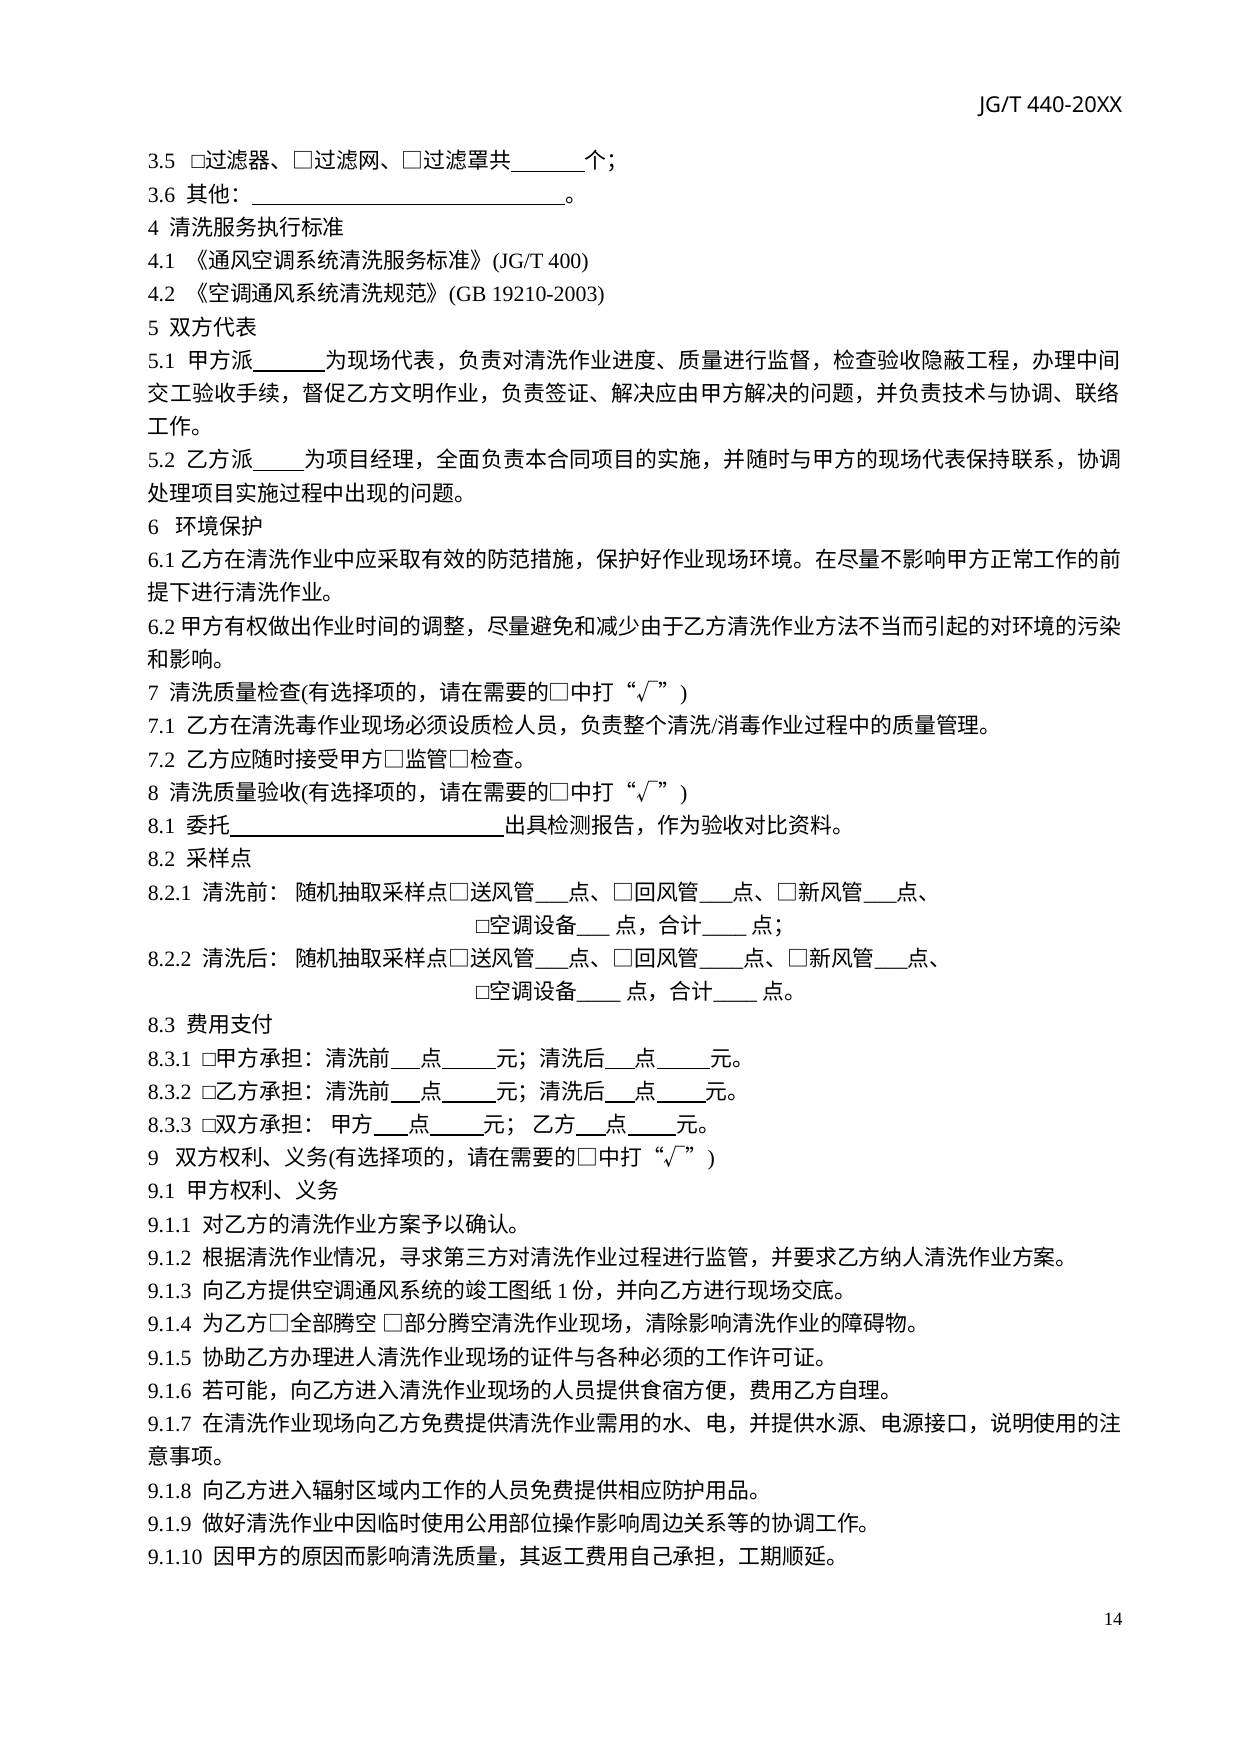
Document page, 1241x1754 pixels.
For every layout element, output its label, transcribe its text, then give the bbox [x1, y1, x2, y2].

text 6 环境保护 [148, 509, 1122, 541]
text □空调设备____ 点，合计____ 点。 [148, 974, 1122, 1006]
text 8.3 费用支付 [148, 1007, 1122, 1039]
text 7.2 乙方应随时接受甲方□监管□检查。 [148, 742, 1122, 773]
text 5.1 甲方派 为现场代表，负责对清洗作业进度、质量进行监督，检查验收隐蔽工程，办理中间交工验收手续，督促乙方文明作业，负责签证、解决应由甲方解决的问题，并负责技术与协调、联络工作。 [148, 343, 1122, 441]
text 5 双方代表 [148, 309, 1122, 341]
text 8.3.1 □甲方承担：清洗前 点 元；清洗后 点 元。 [148, 1041, 1122, 1072]
text 9 双方权利、义务(有选择项的，请在需要的□中打“√”) [148, 1140, 1122, 1172]
text 9.1.8 向乙方进入辐射区域内工作的人员免费提供相应防护用品。 [148, 1473, 1122, 1504]
text 9.1.3 向乙方提供空调通风系统的竣工图纸1份，并向乙方进行现场交底。 [148, 1273, 1122, 1305]
text 9.1.2 根据清洗作业情况，寻求第三方对清洗作业过程进行监管，并要求乙方纳人清洗作业方案。 [148, 1240, 1122, 1272]
text 8.3.2 □乙方承担：清洗前 点 元；清洗后 点 元。 [148, 1074, 1122, 1106]
text 9.1.1 对乙方的清洗作业方案予以确认。 [148, 1207, 1122, 1238]
text 4.2 《空调通风系统清洗规范》(GB 19210-2003) [148, 276, 1122, 308]
text 9.1.7 在清洗作业现场向乙方免费提供清洗作业需用的水、电，并提供水源、电源接口，说明使用的注意事项。 [148, 1406, 1122, 1471]
text 9.1 甲方权利、义务 [148, 1173, 1122, 1205]
text 6.2 甲方有权做出作业时间的调整，尽量避免和减少由于乙方清洗作业方法不当而引起的对环境的污染和影响。 [148, 609, 1122, 673]
text 9.1.6 若可能，向乙方进入清洗作业现场的人员提供食宿方便，费用乙方自理。 [148, 1373, 1122, 1404]
text 8 清洗质量验收(有选择项的，请在需要的□中打“√”) [148, 775, 1122, 806]
text 8.3.3 □双方承担： 甲方 点 元； 乙方 点 元。 [148, 1107, 1122, 1139]
text 3.6 其他： 。 [148, 177, 1122, 208]
text 3.5 □过滤器、□过滤网、□过滤罩共 个； [148, 143, 1122, 175]
text 8.2 采样点 [148, 841, 1122, 873]
text 5.2 乙方派 为项目经理，全面负责本合同项目的实施，并随时与甲方的现场代表保持联系，协调处理项目实施过程中出现的问题。 [148, 442, 1122, 507]
text 4 清洗服务执行标准 [148, 210, 1122, 242]
text 9.1.9 做好清洗作业中因临时使用公用部位操作影响周边关系等的协调工作。 [148, 1506, 1122, 1537]
text 7 清洗质量检查(有选择项的，请在需要的□中打“√”) [148, 675, 1122, 707]
text □空调设备___ 点，合计____ 点； [148, 908, 1122, 939]
text 8.1 委托 出具检测报告，作为验收对比资料。 [148, 808, 1122, 840]
text 7.1 乙方在清洗毒作业现场必须设质检人员，负责整个清洗/消毒作业过程中的质量管理。 [148, 708, 1122, 740]
text 9.1.5 协助乙方办理进人清洗作业现场的证件与各种必须的工作许可证。 [148, 1340, 1122, 1371]
text 4.1 《通风空调系统清洗服务标准》(JG/T 400) [148, 243, 1122, 275]
text 6.1 乙方在清洗作业中应采取有效的防范措施，保护好作业现场环境。在尽量不影响甲方正常工作的前提下进行清洗作业。 [148, 542, 1122, 607]
text 9.1.10 因甲方的原因而影响清洗质量，其返工费用自己承担，工期顺延。 [148, 1539, 1122, 1571]
text 9.1.4 为乙方□全部腾空 □部分腾空清洗作业现场，清除影响清洗作业的障碍物。 [148, 1306, 1122, 1338]
text 8.2.1 清洗前： 随机抽取采样点□送风管___点、□回风管___点、□新风管___点、 [148, 874, 1122, 906]
text 8.2.2 清洗后： 随机抽取采样点□送风管___点、□回风管____点、□新风管___点、 [148, 941, 1122, 973]
